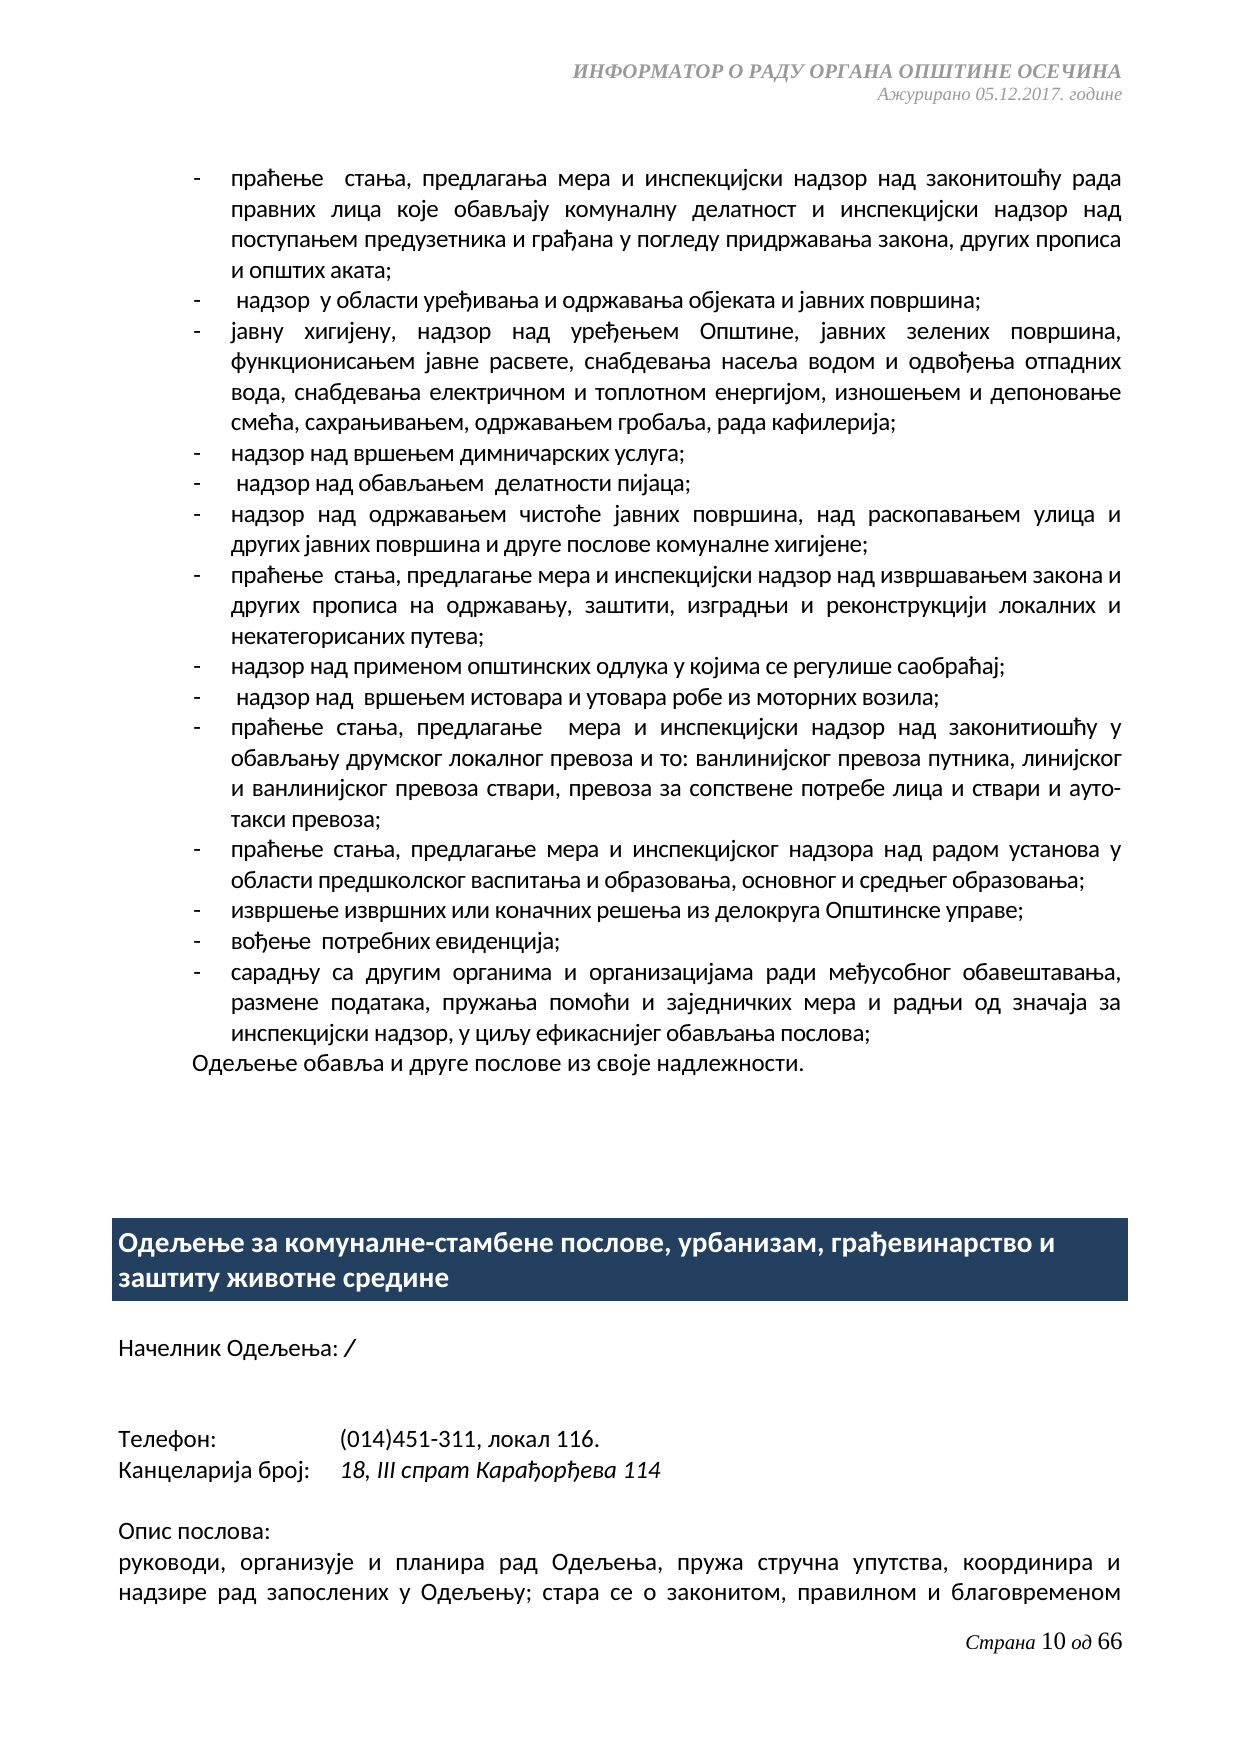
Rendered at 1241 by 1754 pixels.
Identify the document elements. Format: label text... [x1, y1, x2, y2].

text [118, 1546, 1122, 1607]
list надзор над обављањем делатности пијаца; [193, 467, 1122, 498]
list праћење стања, предлагање мера и инспекцијски надзор над законитиошћу у обављању друмског локалног превоза и то: ванлинијског превоза путника, линијског и ванлинијског превоза ствари, превоза за сопствене потребе лица и ствари и ауто-такси превоза; [193, 712, 1122, 834]
list сарадњу са другим органима и организацијама ради међусобног обавештавања, размене података, пружања помоћи и заједничких мера и радњи од значаја за инспекцијски надзор, у циљу ефикаснијег обављања послова; [193, 956, 1122, 1047]
list надзор над вршењем истовара и утовара робе из моторних возила; [193, 681, 1122, 712]
text Опис послова: [118, 1515, 1122, 1546]
list праћење стања, предлагање мера и инспекцијски надзор над извршавањем закона и других прописа на одржавању, заштити, изградњи и реконструкцији локалних и некатегорисаних путева; [193, 559, 1122, 651]
text Начелник Одељења: / [118, 1332, 1122, 1362]
list вођење потребних евиденција; [193, 925, 1122, 956]
text Одељење обавља и друге послове из своје надлежности. [118, 1047, 1122, 1078]
list надзор у области уређивања и одржавања објеката и јавних површина; [193, 284, 1122, 315]
list праћење стања, предлагања мера и инспекцијски надзор над законитошћу рада правних лица које обављају комуналну делатност и инспекцијски надзор над поступањем предузетника и грађана у погледу придржавања закона, других прописа и општих аката; [193, 162, 1122, 284]
list надзор над применом општинских одлука у којима се регулише саобраћај; [193, 651, 1122, 681]
list извршење извршних или коначних решења из делокруга Општинске управе; [193, 895, 1122, 925]
list надзор над одржавањем чистоће јавних површина, над раскопавањем улица и других јавних површина и друге послове комуналне хигијене; [193, 498, 1122, 559]
list надзор над вршењем димничарских услуга; [193, 437, 1122, 467]
text Канцеларија број: 18, III спрат Карађорђева 114 [118, 1454, 1122, 1484]
subtitle Одељење за комуналне-стамбене послове, урбанизам, грађевинарство и заштиту животне средине [112, 1218, 1128, 1301]
list праћење стања, предлагање мера и инспекцијског надзора над радом установа у области предшколског васпитања и образовања, основног и средњег образовања; [193, 834, 1122, 895]
text Телефон: (014)451-311, локал 116. [118, 1423, 1122, 1454]
list јавну хигијену, надзор над уређењем Општине, јавних зелених површина, функционисањем јавне расвете, снабдевања насеља водом и одвођења отпадних вода, снабдевања електричном и топлотном енергијом, изношењем и депоновање смећа, сахрањивањем, одржавањем гробаља, рада кафилерија; [193, 315, 1122, 437]
